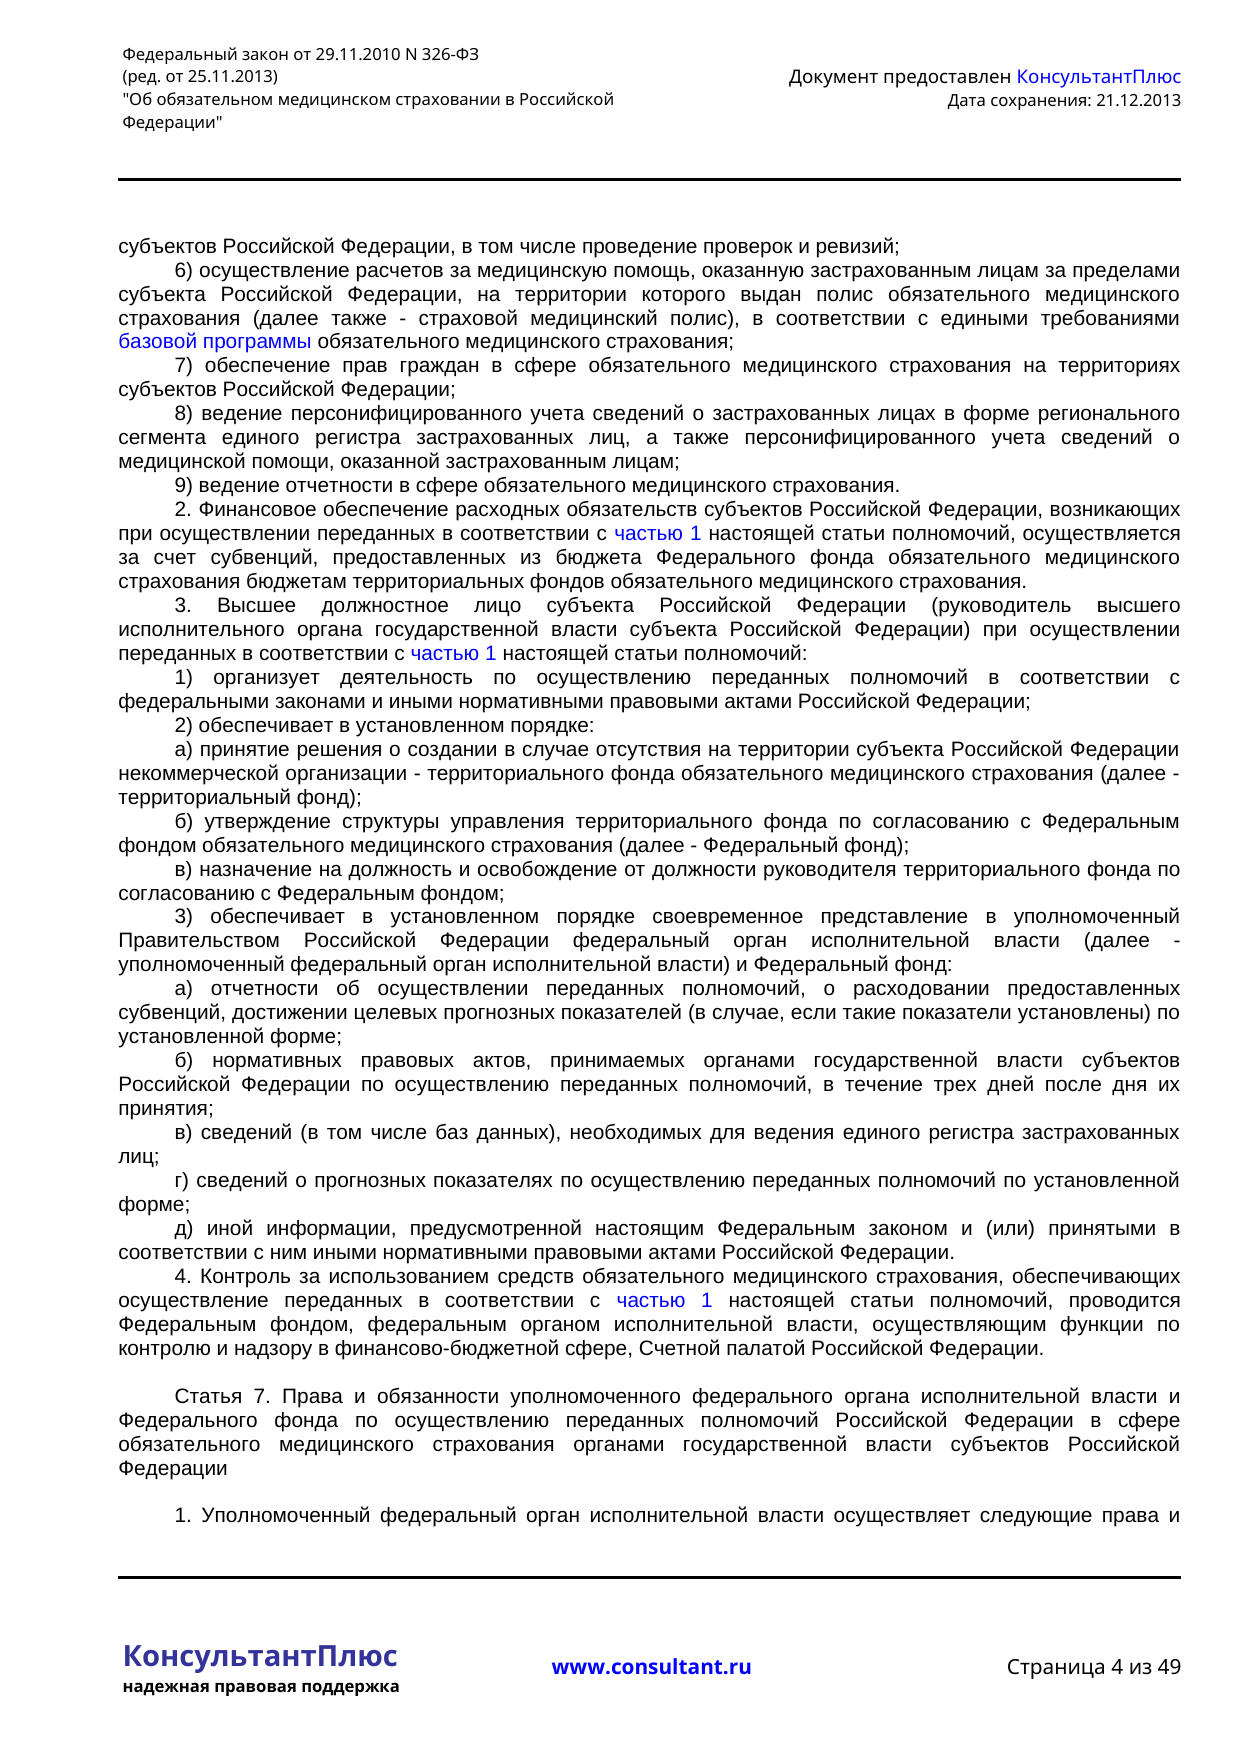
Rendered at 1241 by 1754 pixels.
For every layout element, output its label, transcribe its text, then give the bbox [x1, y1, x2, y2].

text а) отчетности об осуществлении переданных полномочий, о расходовании предоставленных субвенций, достижении целевых прогнозных показателей (в случае, если такие показатели установлены) по установленной форме; [118, 976, 1181, 1048]
text 3. Высшее должностное лицо субъекта Российской Федерации (руководитель высшего исполнительного органа государственной власти субъекта Российской Федерации) при осуществлении переданных в соответствии с частью 1 настоящей статьи полномочий: [118, 593, 1181, 665]
text 2. Финансовое обеспечение расходных обязательств субъектов Российской Федерации, возникающих при осуществлении переданных в соответствии с частью 1 настоящей статьи полномочий, осуществляется за счет субвенций, предоставленных из бюджета Федерального фонда обязательного медицинского страхования бюджетам территориальных фондов обязательного медицинского страхования. [118, 497, 1181, 593]
text 3) обеспечивает в установленном порядке своевременное представление в уполномоченный Правительством Российской Федерации федеральный орган исполнительной власти (далее - уполномоченный федеральный орган исполнительной власти) и Федеральный фонд: [118, 904, 1181, 976]
text г) сведений о прогнозных показателях по осуществлению переданных полномочий по установленной форме; [118, 1168, 1181, 1216]
text 9) ведение отчетности в сфере обязательного медицинского страхования. [118, 473, 1181, 497]
text 8) ведение персонифицированного учета сведений о застрахованных лицах в форме регионального сегмента единого регистра застрахованных лиц, а также персонифицированного учета сведений о медицинской помощи, оказанной застрахованным лицам; [118, 401, 1181, 473]
text б) нормативных правовых актов, принимаемых органами государственной власти субъектов Российской Федерации по осуществлению переданных полномочий, в течение трех дней после дня их принятия; [118, 1048, 1181, 1120]
text б) утверждение структуры управления территориального фонда по согласованию с Федеральным фондом обязательного медицинского страхования (далее - Федеральный фонд); [118, 808, 1181, 856]
text а) принятие решения о создании в случае отсутствия на территории субъекта Российской Федерации некоммерческой организации - территориального фонда обязательного медицинского страхования (далее - территориальный фонд); [118, 737, 1181, 808]
text в) сведений (в том числе баз данных), необходимых для ведения единого регистра застрахованных лиц; [118, 1120, 1181, 1168]
text 6) осуществление расчетов за медицинскую помощь, оказанную застрахованным лицам за пределами субъекта Российской Федерации, на территории которого выдан полис обязательного медицинского страхования (далее также - страховой медицинский полис), в соответствии с едиными требованиями базовой программы обязательного медицинского страхования; [118, 257, 1181, 353]
text 1) организует деятельность по осуществлению переданных полномочий в соответствии с федеральными законами и иными нормативными правовыми актами Российской Федерации; [118, 665, 1181, 713]
text 2) обеспечивает в установленном порядке: [118, 713, 1181, 737]
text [118, 1503, 1181, 1527]
text в) назначение на должность и освобождение от должности руководителя территориального фонда по согласованию с Федеральным фондом; [118, 856, 1181, 904]
text д) иной информации, предусмотренной настоящим Федеральным законом и (или) принятыми в соответствии с ним иными нормативными правовыми актами Российской Федерации. [118, 1216, 1181, 1264]
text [118, 233, 1181, 257]
text 4. Контроль за использованием средств обязательного медицинского страхования, обеспечивающих осуществление переданных в соответствии с частью 1 настоящей статьи полномочий, проводится Федеральным фондом, федеральным органом исполнительной власти, осуществляющим функции по контролю и надзору в финансово-бюджетной сфере, Счетной палатой Российской Федерации. [118, 1264, 1181, 1359]
text Статья 7. Права и обязанности уполномоченного федерального органа исполнительной власти и Федерального фонда по осуществлению переданных полномочий Российской Федерации в сфере обязательного медицинского страхования органами государственной власти субъектов Российской Федерации [118, 1383, 1181, 1479]
text 7) обеспечение прав граждан в сфере обязательного медицинского страхования на территориях субъектов Российской Федерации; [118, 353, 1181, 401]
